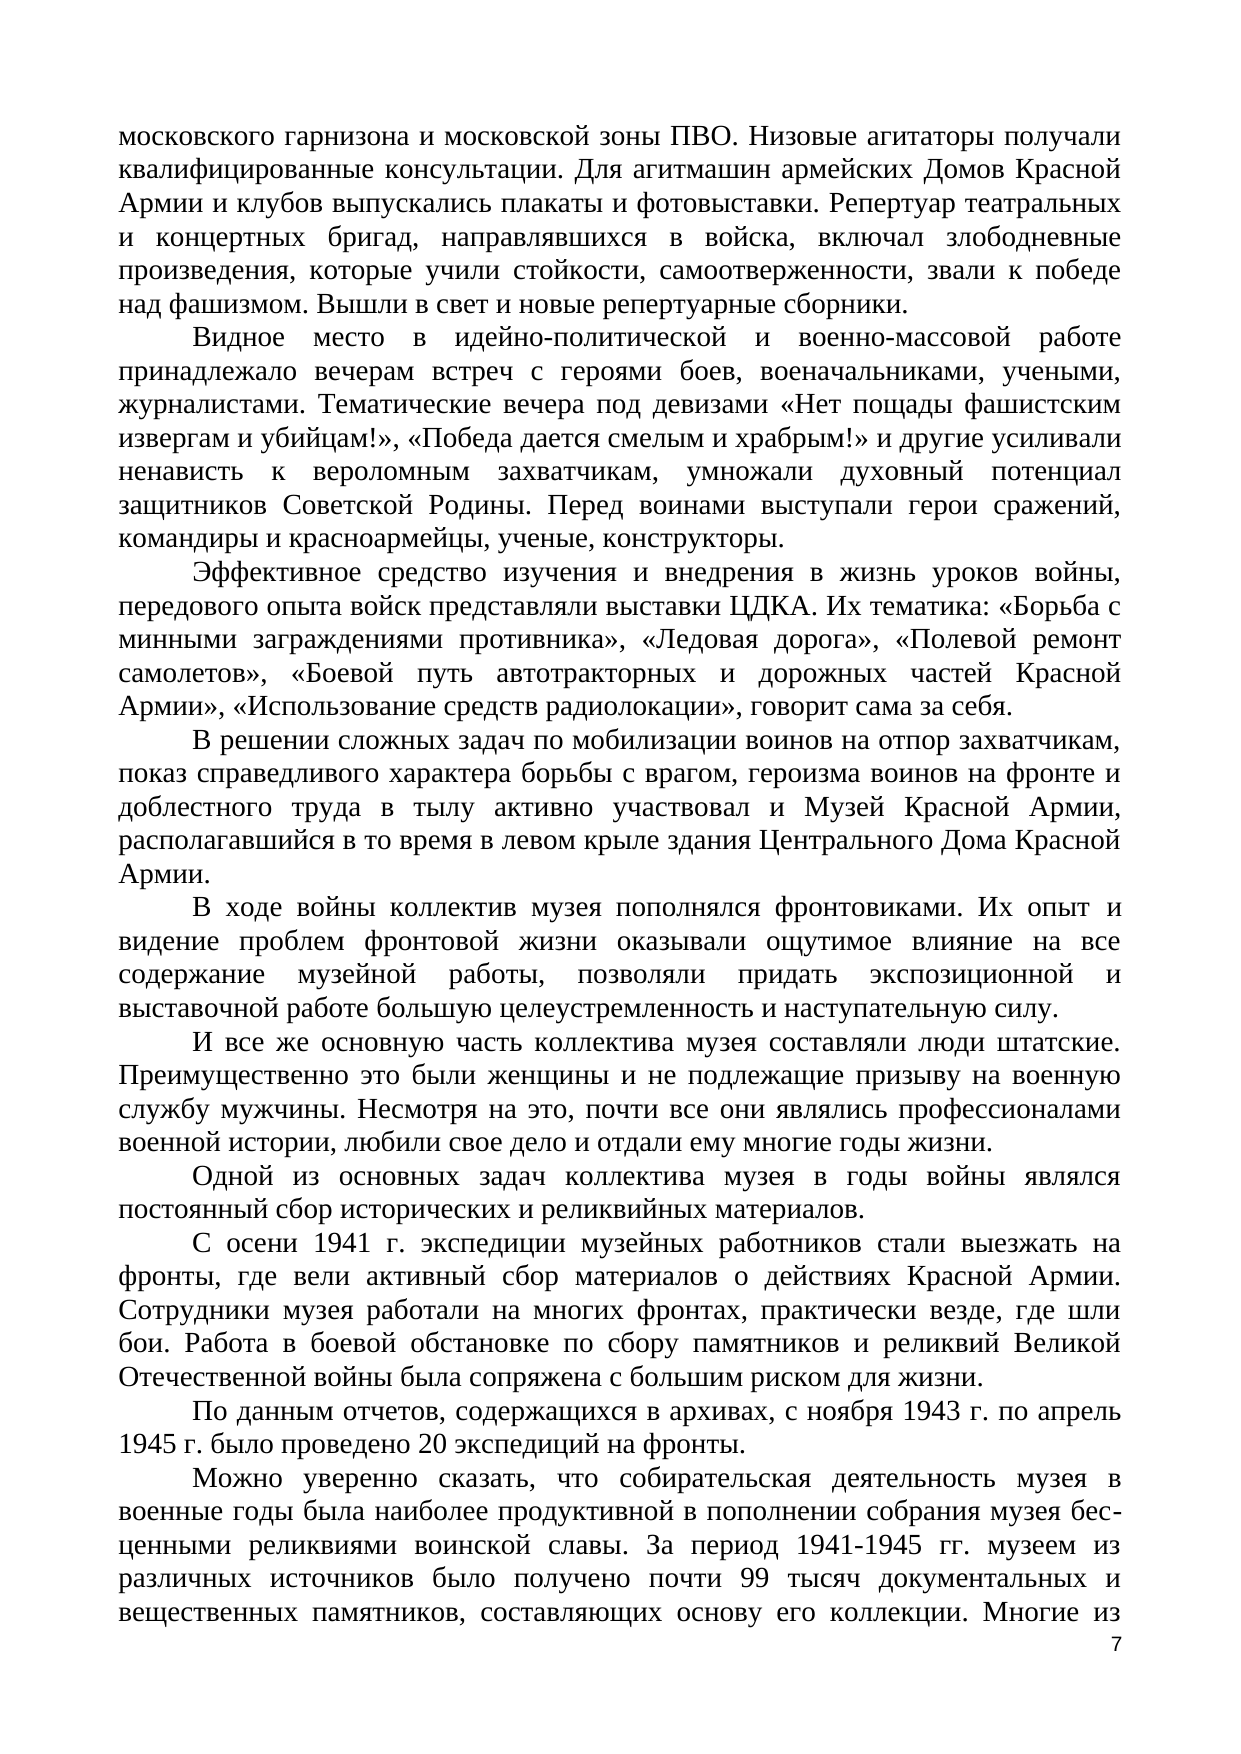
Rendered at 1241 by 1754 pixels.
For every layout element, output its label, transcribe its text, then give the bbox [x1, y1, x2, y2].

text В решении сложных задач по мобилизации воинов на отпор захватчикам, показ справедливого характера борьбы с врагом, героизма воинов на фронте и доблестного труда в тылу активно участвовал и Музей Красной Армии, располагавшийся в то время в левом крыле здания Центрального Дома Красной Армии. [118, 722, 1122, 889]
text И все же основную часть коллектива музея составляли люди штатские. Преимущественно это были женщины и не подлежащие призыву на военную службу мужчины. Несмотря на это, почти все они являлись профессионалами военной истории, любили свое дело и отдали ему многие годы жизни. [118, 1024, 1122, 1158]
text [118, 1460, 1122, 1627]
text Видное место в идейно-политической и военно-массовой работе принадлежало вечерам встреч с героями боев, военачальниками, учеными, журналистами. Тематические вечера под девизами «Нет пощады фашистским извергам и убийцам!», «Победа дается смелым и храбрым!» и другие усиливали ненависть к вероломным захватчикам, умножали духовный потенциал защитников Советской Родины. Перед воинами выступали герои сражений, командиры и красноармейцы, ученые, конструкторы. [118, 319, 1122, 554]
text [118, 118, 1122, 319]
text В ходе войны коллектив музея пополнялся фронтовиками. Их опыт и видение проблем фронтовой жизни оказывали ощутимое влияние на все содержание музейной работы, позволяли придать экспозиционной и выставочной работе большую целеустремленность и наступательную силу. [118, 889, 1122, 1024]
text По данным отчетов, содержащихся в архивах, с ноября 1943 г. по апрель 1945 г. было проведено 20 экспедиций на фронты. [118, 1393, 1122, 1460]
text Одной из основных задач коллектива музея в годы войны являлся постоянный сбор исторических и реликвийных материалов. [118, 1158, 1122, 1225]
text С осени 1941 г. экспедиции музейных работников стали выезжать на фронты, где вели активный сбор материалов о действиях Красной Армии. Сотрудники музея работали на многих фронтах, практически везде, где шли бои. Работа в боевой обстановке по сбору памятников и реликвий Великой Отечественной войны была сопряжена с большим риском для жизни. [118, 1225, 1122, 1393]
text Эффективное средство изучения и внедрения в жизнь уроков войны, передового опыта войск представляли выставки ЦДКА. Их тематика: «Борьба с минными заграждениями противника», «Ледовая дорога», «Полевой ремонт самолетов», «Боевой путь автотракторных и дорожных частей Красной Армии», «Использование средств радиолокации», говорит сама за себя. [118, 554, 1122, 722]
